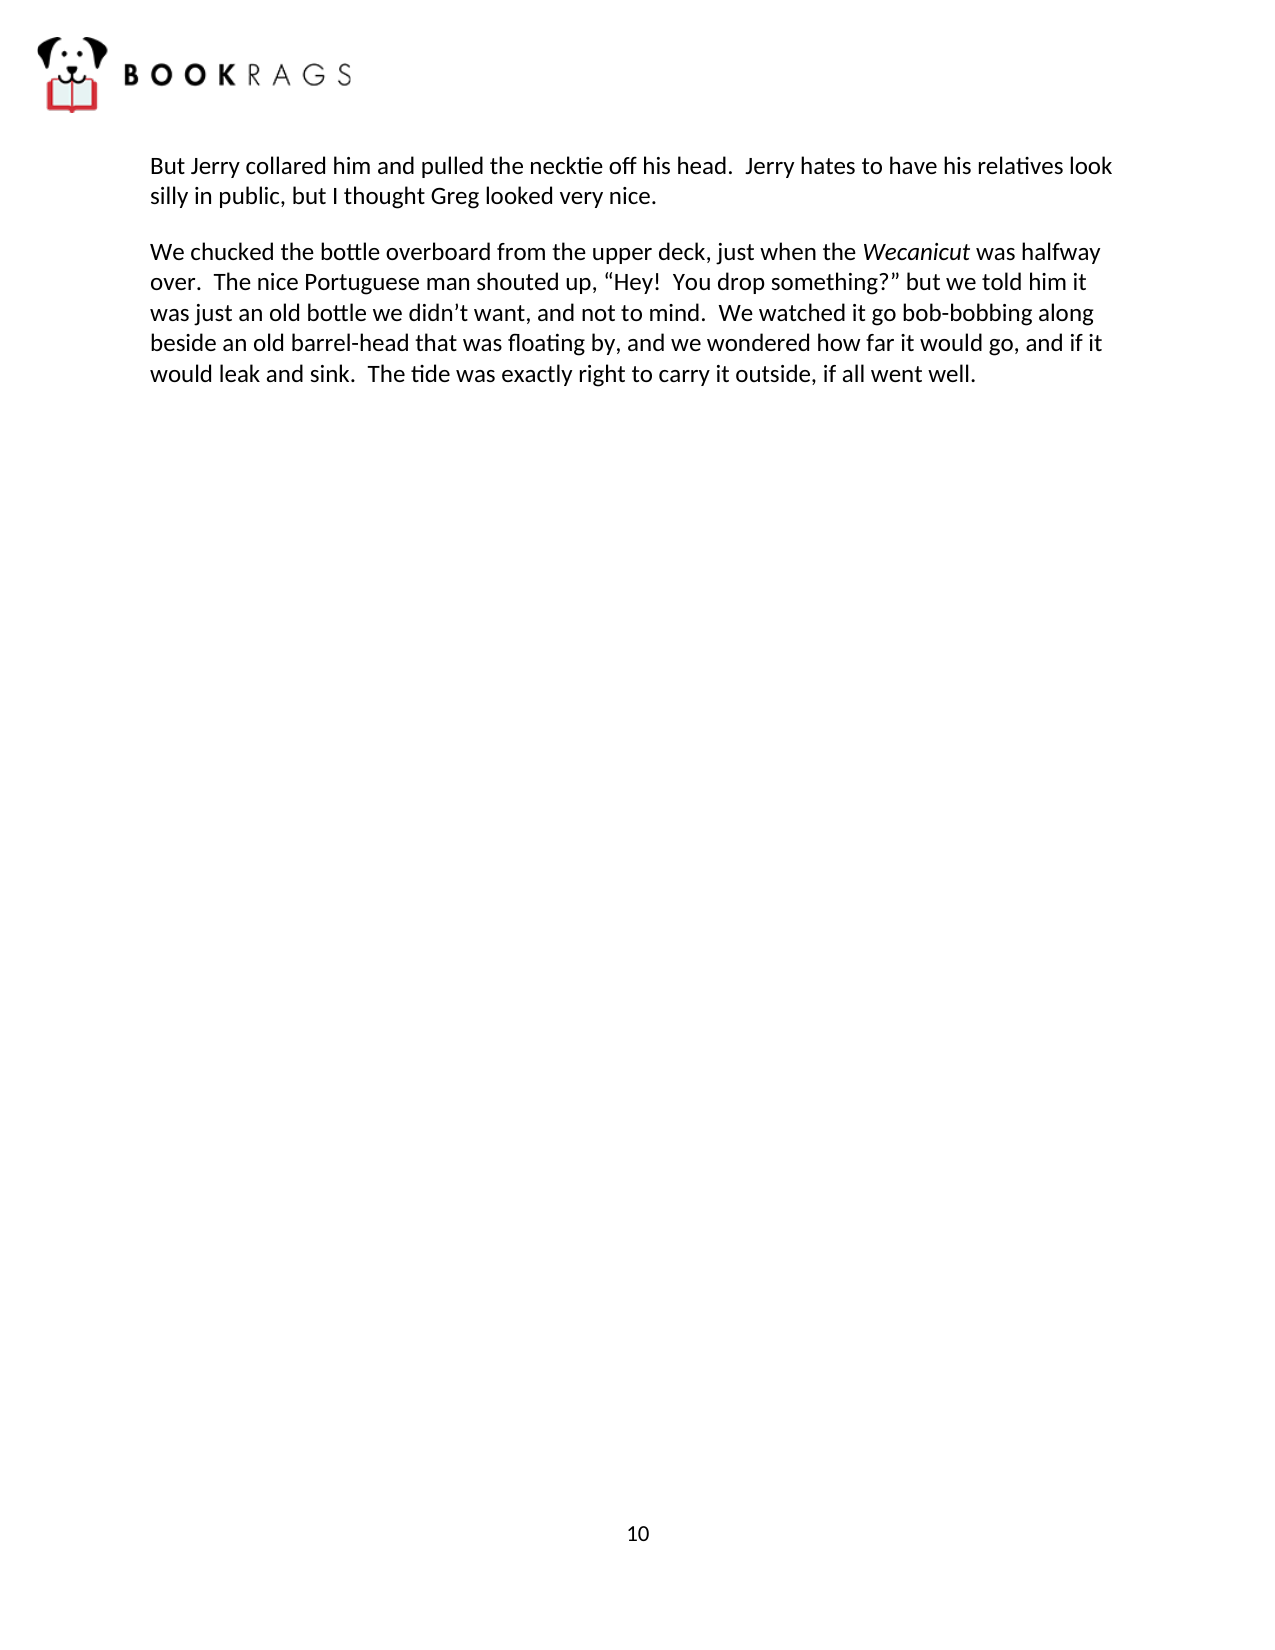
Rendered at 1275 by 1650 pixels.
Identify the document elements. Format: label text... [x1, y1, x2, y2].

text We chucked the bottle overboard from the upper deck, just when the Wecanicut was halfway over. The nice Portuguese man shouted up, “Hey! You drop something?” but we told him it was just an old bottle we didn’t want, and not to mind. We watched it go bob-bobbing along beside an old barrel-head that was floating by, and we wondered how far it would go, and if it would leak and sink. The tide was exactly right to carry it outside, if all went well. [150, 236, 1125, 389]
picture [37, 37, 351, 113]
text But Jerry collared him and pulled the necktie off his head. Jerry hates to have his relatives look silly in public, but I thought Greg looked very nice. [150, 150, 1125, 211]
